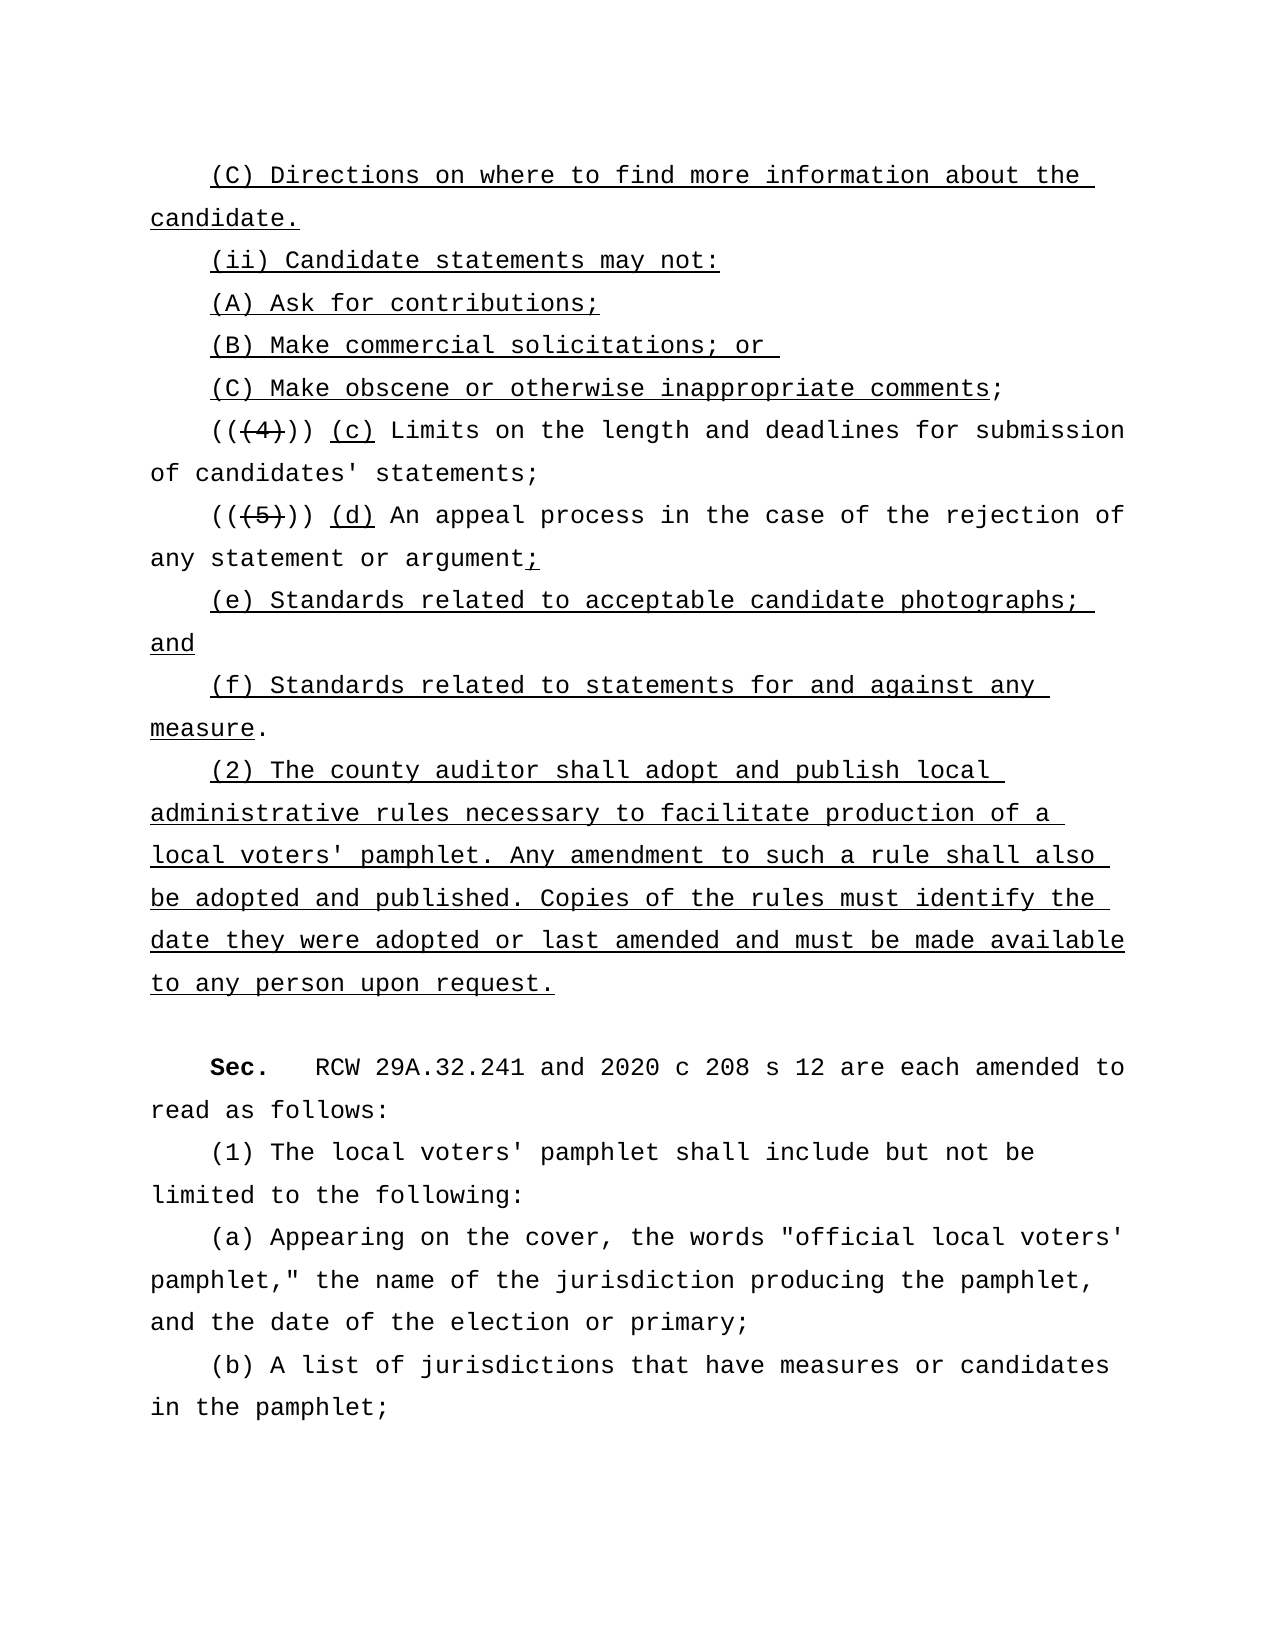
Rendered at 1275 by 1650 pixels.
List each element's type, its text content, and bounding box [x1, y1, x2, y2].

text (2) The county auditor shall adopt and publish local administrative rules necessary to facilitate production of a local voters' pamphlet. Any amendment to such a rule shall also be adopted and published. Copies of the rules must identify the date they were adopted or last amended and must be made available to any person upon request. [150, 953, 1125, 1000]
text (A) Ask for contributions; [150, 277, 1125, 320]
text (e) Standards related to acceptable candidate photographs; and [150, 575, 1125, 660]
text (a) Appearing on the cover, the words "official local voters' pamphlet," the name of the jurisdiction producing the pamphlet, and the date of the election or primary; [150, 1212, 1125, 1339]
text (C) Make obscene or otherwise inappropriate comments; [150, 362, 1125, 405]
text (1) The local voters' pamphlet shall include but not be limited to the following: [150, 1127, 1125, 1212]
text Sec. RCW 29A.32.241 and 2020 c 208 s 12 are each amended to read as follows: [150, 1042, 1125, 1127]
text (f) Standards related to statements for and against any measure. [150, 660, 1125, 745]
text (ii) Candidate statements may not: [150, 235, 1125, 277]
text (B) Make commercial solicitations; or [150, 320, 1125, 362]
text (C) Directions on where to find more information about the candidate. [150, 150, 1125, 235]
text (b) A list of jurisdictions that have measures or candidates in the pamphlet; [150, 1339, 1125, 1424]
text (2) The county auditor shall adopt and publish local administrative rules necessary to facilitate production of a local voters' pamphlet. Any amendment to such a rule shall also be adopted and published. Copies of the rules must identify the date they were adopted or last amended and must be made available to any person upon request. [150, 745, 1125, 951]
text (((4))) (c) Limits on the length and deadlines for submission of candidates' statements; [150, 405, 1125, 490]
text (((5))) (d) An appeal process in the case of the rejection of any statement or argument; [150, 490, 1125, 575]
